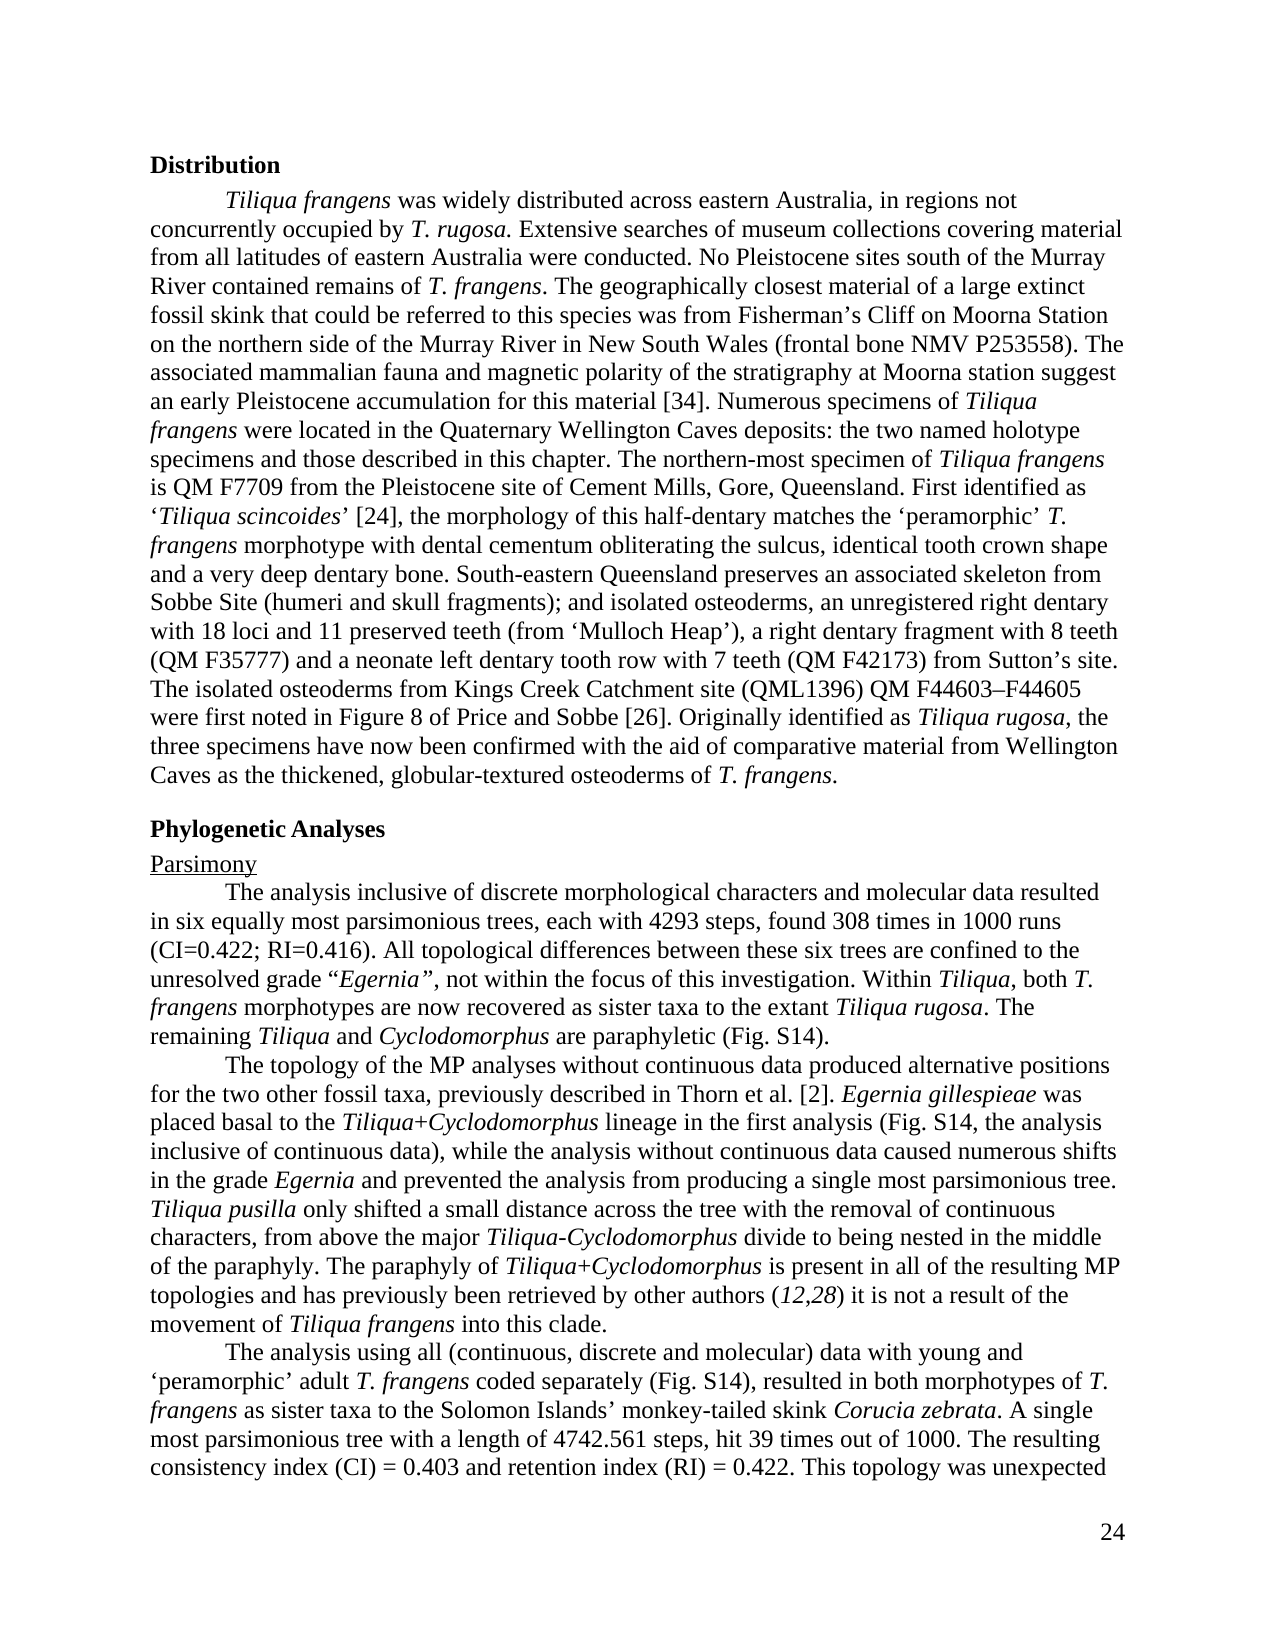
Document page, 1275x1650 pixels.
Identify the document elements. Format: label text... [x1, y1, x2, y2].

subtitle Distribution [150, 150, 1125, 179]
text Tiliqua frangens was widely distributed across eastern Australia, in regions not concurrently occupied by T. rugosa. Extensive searches of museum collections covering material from all latitudes of eastern Australia were conducted. No Pleistocene sites south of the Murray River contained remains of T. frangens. The geographically closest material of a large extinct fossil skink that could be referred to this species was from Fisherman’s Cliff on Moorna Station on the northern side of the Murray River in New South Wales (frontal bone NMV P253558). The associated mammalian fauna and magnetic polarity of the stratigraphy at Moorna station suggest an early Pleistocene accumulation for this material [34]. Numerous specimens of Tiliqua frangens were located in the Quaternary Wellington Caves deposits: the two named holotype specimens and those described in this chapter. The northern-most specimen of Tiliqua frangens is QM F7709 from the Pleistocene site of Cement Mills, Gore, Queensland. First identified as ‘Tiliqua scincoides’ [24], the morphology of this half-dentary matches the ‘peramorphic’ T. frangens morphotype with dental cementum obliterating the sulcus, identical tooth crown shape and a very deep dentary bone. South-eastern Queensland preserves an associated skeleton from Sobbe Site (humeri and skull fragments); and isolated osteoderms, an unregistered right dentary with 18 loci and 11 preserved teeth (from ‘Mulloch Heap’), a right dentary fragment with 8 teeth (QM F35777) and a neonate left dentary tooth row with 7 teeth (QM F42173) from Sutton’s site. The isolated osteoderms from Kings Creek Catchment site (QML1396) QM F44603–F44605 were first noted in Figure 8 of Price and Sobbe [26]. Originally identified as Tiliqua rugosa, the three specimens have now been confirmed with the aid of comparative material from Wellington Caves as the thickened, globular-textured osteoderms of T. frangens. [150, 185, 1125, 789]
text The topology of the MP analyses without continuous data produced alternative positions for the two other fossil taxa, previously described in Thorn et al. [2]. Egernia gillespieae was placed basal to the Tiliqua+Cyclodomorphus lineage in the first analysis (Fig. S14, the analysis inclusive of continuous data), while the analysis without continuous data caused numerous shifts in the grade Egernia and prevented the analysis from producing a single most parsimonious tree. Tiliqua pusilla only shifted a small distance across the tree with the removal of continuous characters, from above the major Tiliqua-Cyclodomorphus divide to being nested in the middle of the paraphyly. The paraphyly of Tiliqua+Cyclodomorphus is present in all of the resulting MP topologies and has previously been retrieved by other authors (12,28) it is not a result of the movement of Tiliqua frangens into this clade. [150, 1050, 1125, 1337]
subtitle Parsimony [150, 849, 1125, 877]
subtitle Phylogenetic Analyses [150, 814, 1125, 842]
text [150, 1337, 1125, 1481]
text The analysis inclusive of discrete morphological characters and molecular data resulted in six equally most parsimonious trees, each with 4293 steps, found 308 times in 1000 runs (CI=0.422; RI=0.416). All topological differences between these six trees are confined to the unresolved grade “Egernia”, not within the focus of this investigation. Within Tiliqua, both T. frangens morphotypes are now recovered as sister taxa to the extant Tiliqua rugosa. The remaining Tiliqua and Cyclodomorphus are paraphyletic (Fig. S14). [150, 877, 1125, 1050]
